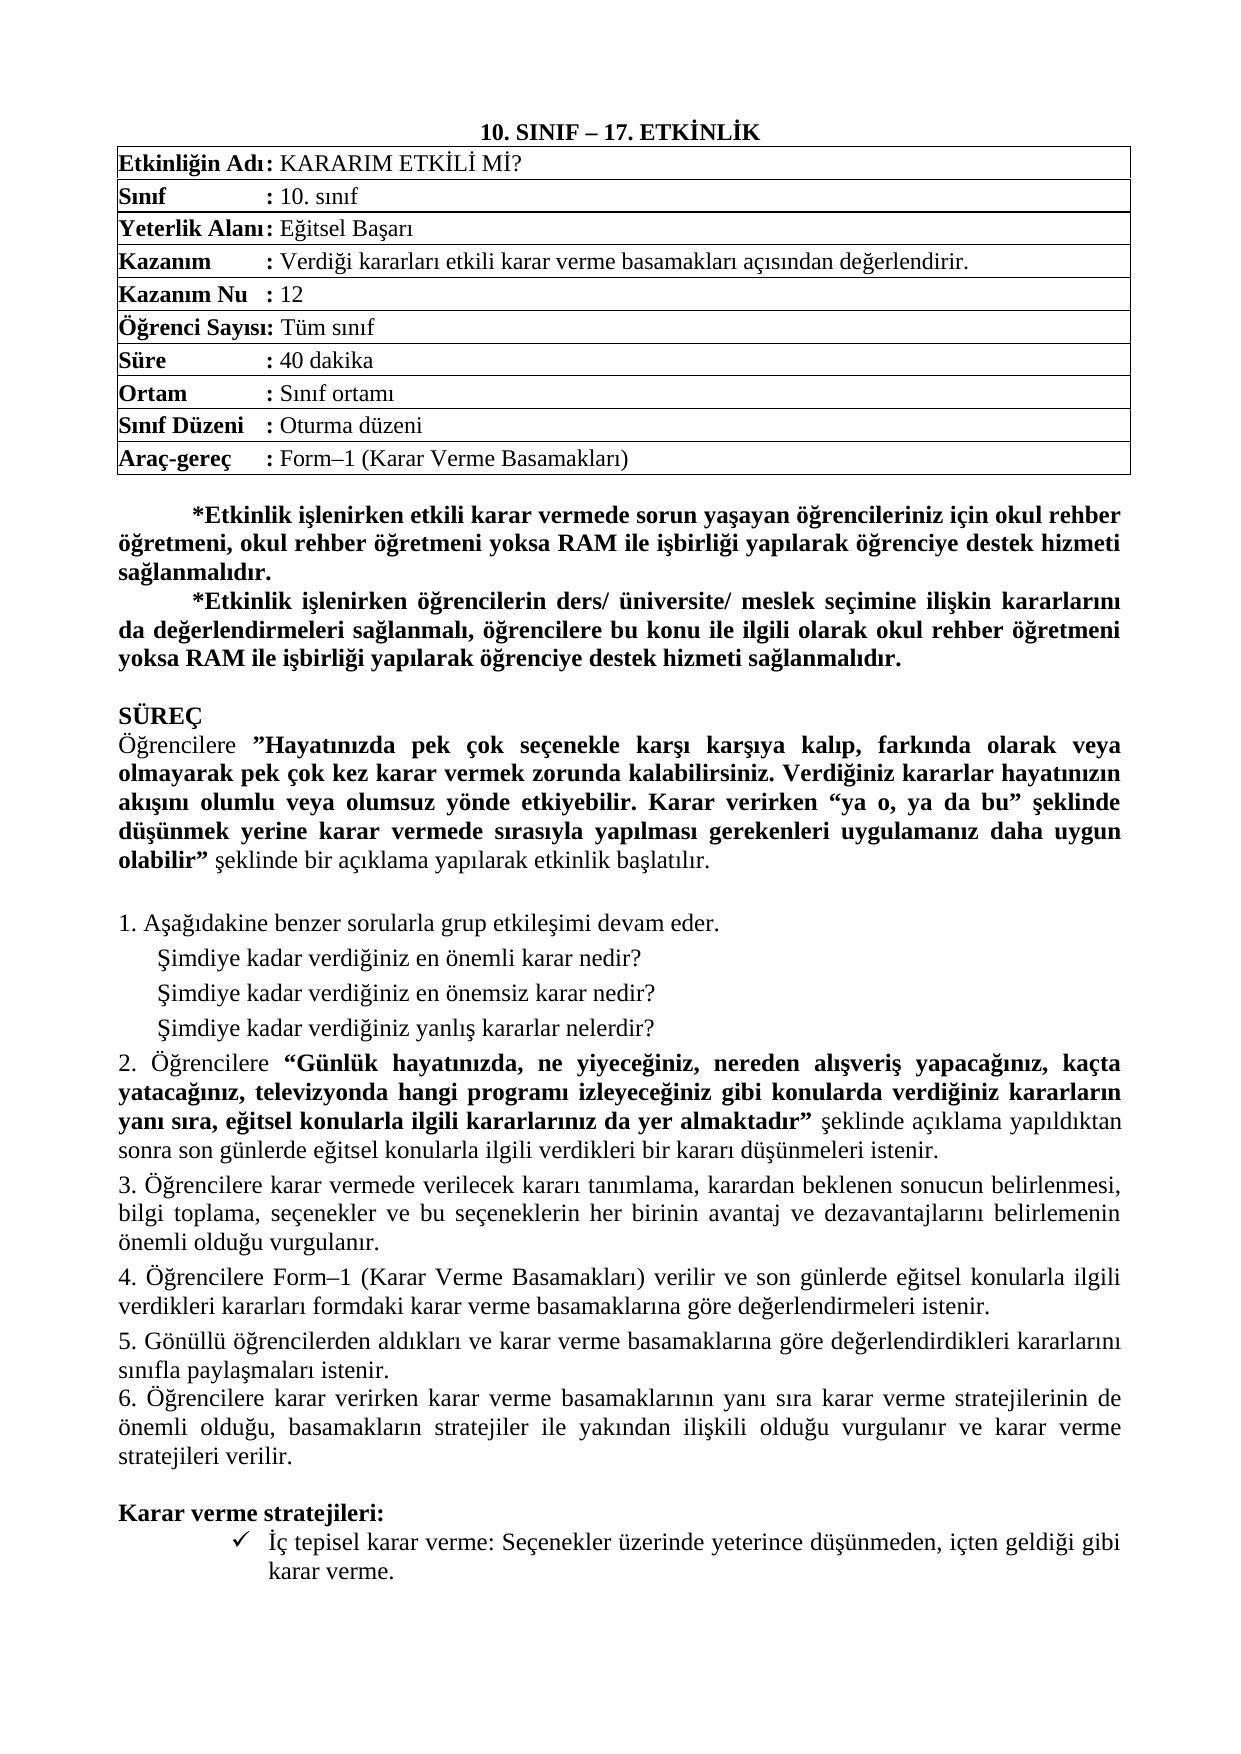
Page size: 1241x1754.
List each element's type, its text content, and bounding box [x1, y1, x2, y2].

text 1. Aşağıdakine benzer sorularla grup etkileşimi devam eder. [118, 908, 1122, 937]
text Kazanım : Verdiği kararları etkili karar verme basamakları açısından değerlendirir. [118, 245, 1130, 277]
text 5. Gönüllü öğrencilerden aldıkları ve karar verme basamaklarına göre değerlendirdikleri kararlarını sınıfla paylaşmaları istenir. [118, 1326, 1122, 1383]
list İç tepisel karar verme: Seçenekler üzerinde yeterince düşünmeden, içten geldiği gibi karar verme. [231, 1527, 1122, 1585]
text 3. Öğrencilere karar vermede verilecek kararı tanımlama, karardan beklenen sonucun belirlenmesi, bilgi toplama, seçenekler ve bu seçeneklerin her birinin avantaj ve dezavantajlarını belirlemenin önemli olduğu vurgulanır. [118, 1170, 1122, 1256]
text Ortam : Sınıf ortamı [118, 376, 1130, 408]
text Öğrenci Sayısı: Tüm sınıf [118, 311, 1130, 343]
text Şimdiye kadar verdiğiniz en önemli karar nedir? [118, 943, 1122, 972]
text *Etkinlik işlenirken öğrencilerin ders/ üniversite/ meslek seçimine ilişkin kararlarını da değerlendirmeleri sağlanmalı, öğrencilere bu konu ile ilgili olarak okul rehber öğretmeni yoksa RAM ile işbirliği yapılarak öğrenciye destek hizmeti sağlanmalıdır. [118, 586, 1122, 672]
text SÜREÇ [118, 701, 1122, 730]
text 4. Öğrencilere Form–1 (Karar Verme Basamakları) verilir ve son günlerde eğitsel konularla ilgili verdikleri kararları formdaki karar verme basamaklarına göre değerlendirmeleri istenir. [118, 1262, 1122, 1320]
text Şimdiye kadar verdiğiniz en önemsiz karar nedir? [118, 978, 1122, 1007]
text Öğrencilere ”Hayatınızda pek çok seçenekle karşı karşıya kalıp, farkında olarak veya olmayarak pek çok kez karar vermek zorunda kalabilirsiniz. Verdiğiniz kararlar hayatınızın akışını olumlu veya olumsuz yönde etkiyebilir. Karar verirken “ya o, ya da bu” şeklinde düşünmek yerine karar vermede sırasıyla yapılması gerekenleri uygulamanız daha uygun olabilir” şeklinde bir açıklama yapılarak etkinlik başlatılır. [118, 730, 1122, 873]
text Süre : 40 dakika [118, 344, 1130, 375]
text Araç-gereç : Form–1 (Karar Verme Basamakları) [118, 442, 1130, 474]
text Karar verme stratejileri: [118, 1498, 1122, 1527]
text Sınıf Düzeni : Oturma düzeni [118, 409, 1130, 441]
text Etkinliğin Adı : KARARIM ETKİLİ Mİ? [118, 147, 1130, 178]
text Sınıf : 10. sınıf [118, 180, 1130, 211]
text *Etkinlik işlenirken etkili karar vermede sorun yaşayan öğrencileriniz için okul rehber öğretmeni, okul rehber öğretmeni yoksa RAM ile işbirliği yapılarak öğrenciye destek hizmeti sağlanmalıdır. [118, 500, 1122, 586]
text 2. Öğrencilere “Günlük hayatınızda, ne yiyeceğiniz, nereden alışveriş yapacağınız, kaçta yatacağınız, televizyonda hangi programı izleyeceğiniz gibi konularda verdiğiniz kararların yanı sıra, eğitsel konularla ilgili kararlarınız da yer almaktadır” şeklinde açıklama yapıldıktan sonra son günlerde eğitsel konularla ilgili verdikleri bir kararı düşünmeleri istenir. [118, 1048, 1122, 1163]
text 10. SINIF – 17. ETKİNLİK [118, 118, 1122, 146]
text Yeterlik Alanı : Eğitsel Başarı [118, 213, 1130, 244]
text Şimdiye kadar verdiğiniz yanlış kararlar nelerdir? [118, 1013, 1122, 1042]
text 6. Öğrencilere karar verirken karar verme basamaklarının yanı sıra karar verme stratejilerinin de önemli olduğu, basamakların stratejiler ile yakından ilişkili olduğu vurgulanır ve karar verme stratejileri verilir. [118, 1383, 1122, 1470]
text Kazanım Nu : 12 [118, 278, 1130, 310]
